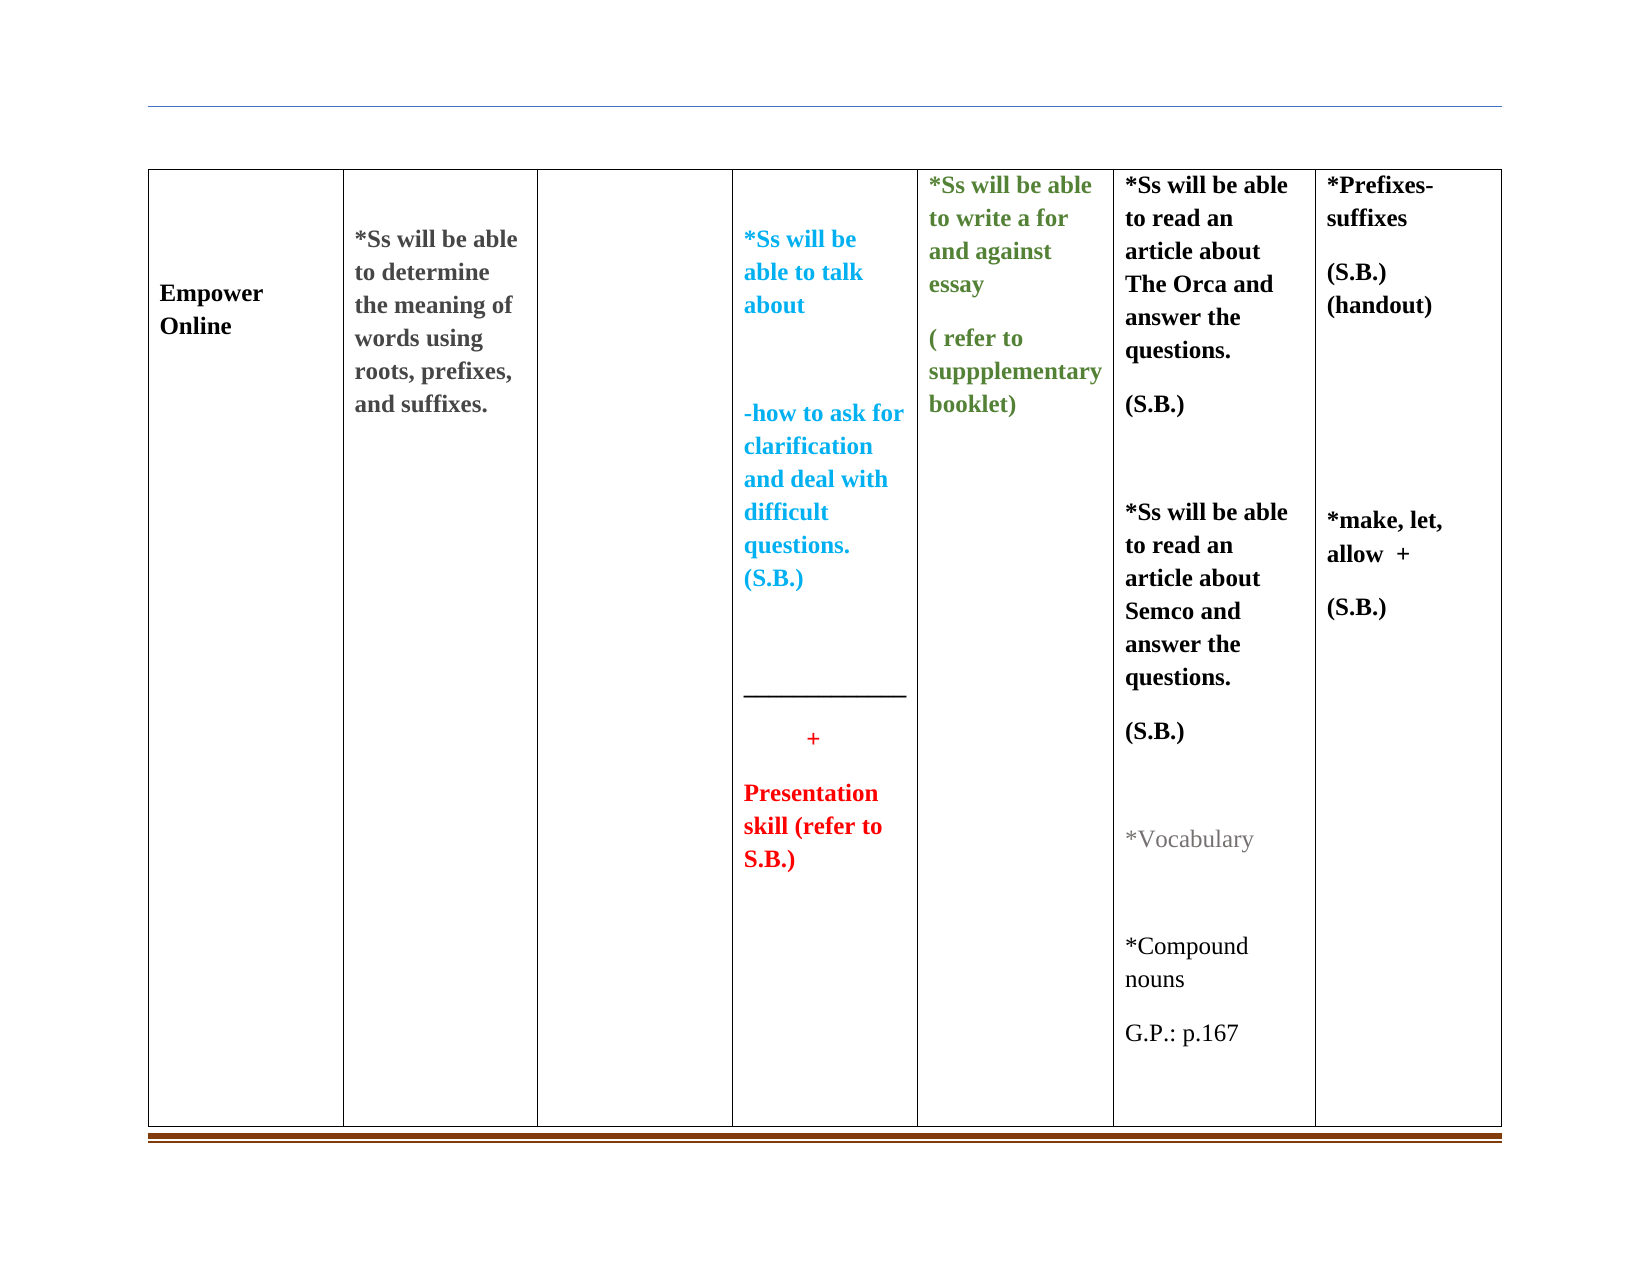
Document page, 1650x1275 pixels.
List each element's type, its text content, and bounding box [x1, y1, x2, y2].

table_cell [344, 170, 537, 1126]
table_cell Empower Online [149, 170, 343, 1126]
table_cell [1316, 170, 1501, 1126]
table_cell [538, 170, 732, 1126]
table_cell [733, 170, 917, 1126]
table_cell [1114, 170, 1315, 1126]
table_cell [918, 170, 1113, 1126]
